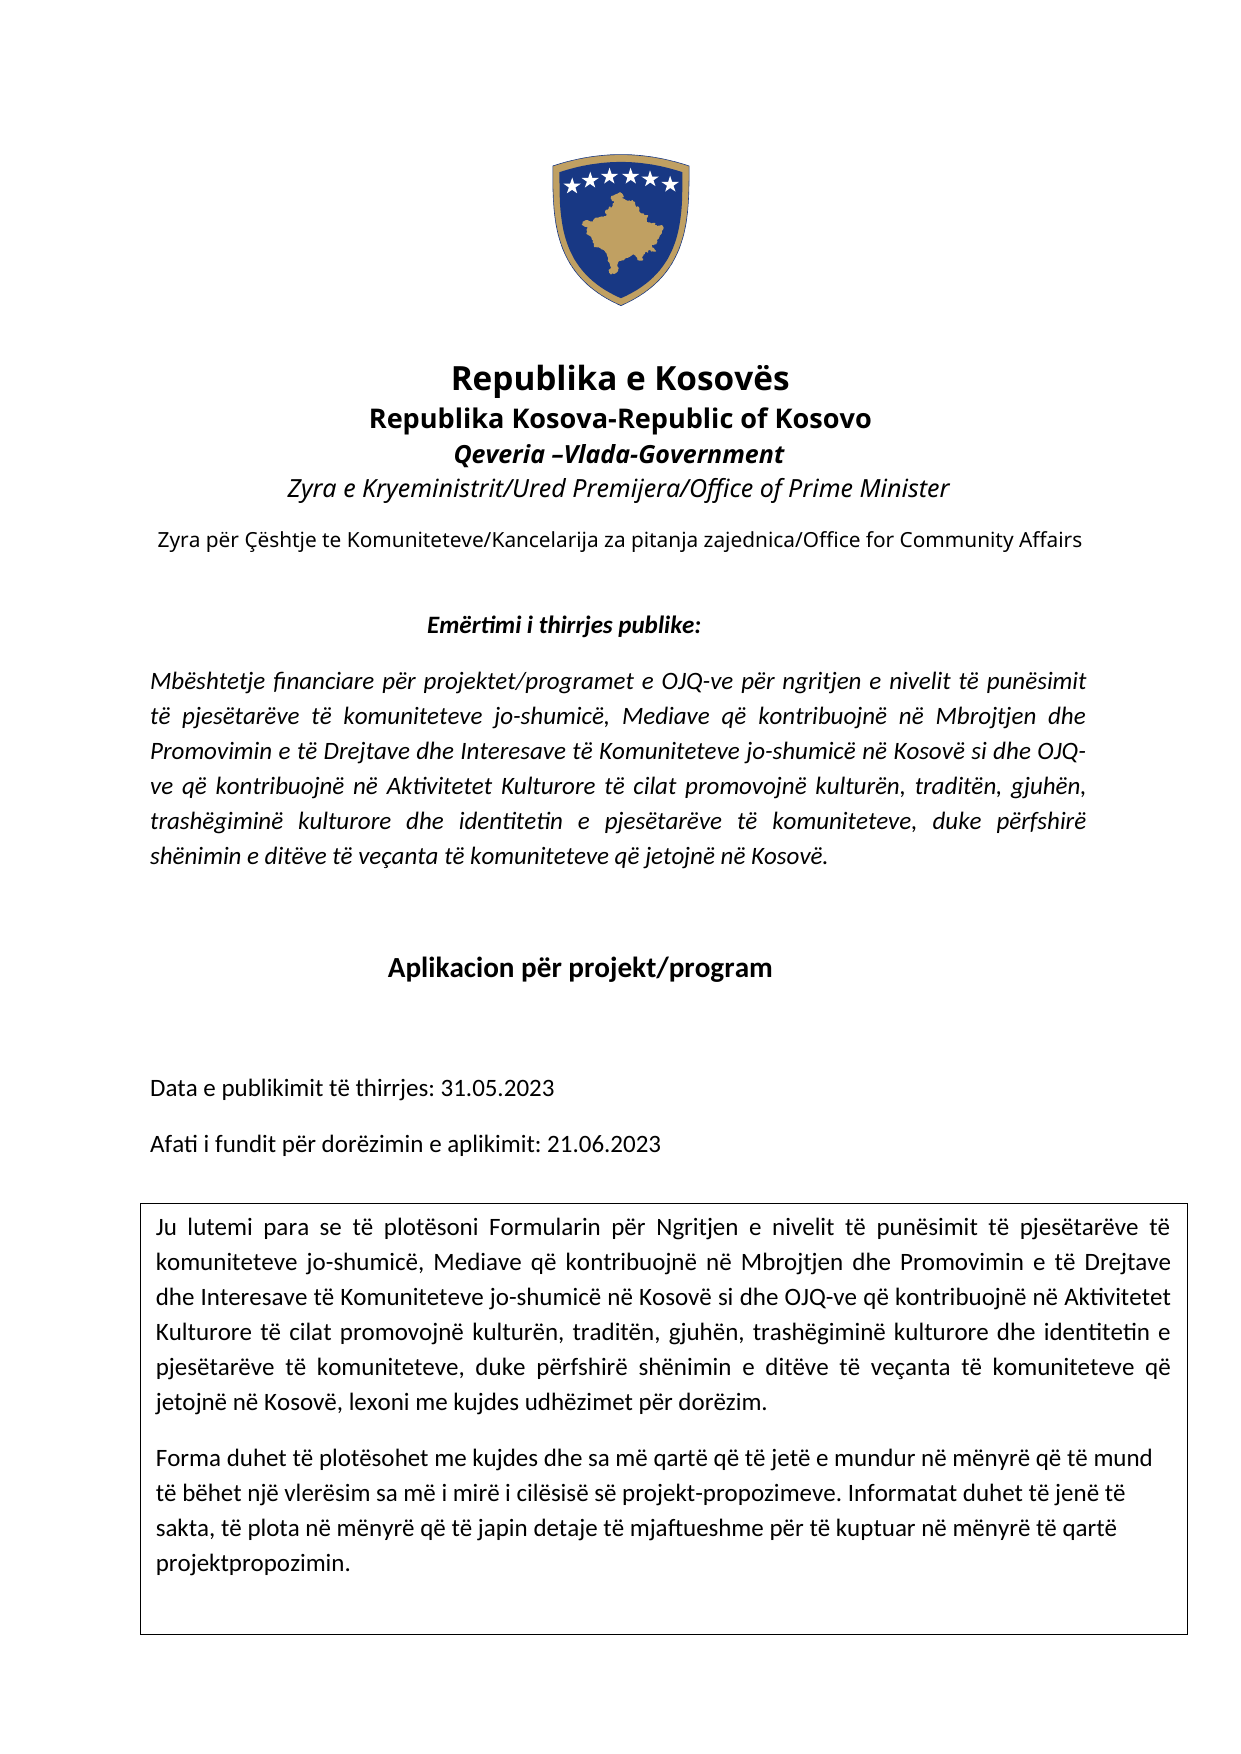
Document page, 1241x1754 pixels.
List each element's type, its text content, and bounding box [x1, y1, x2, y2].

table_cell Zyra për Çështje te Komuniteteve/Kancelarija za pitanja zajednica/Office for Community Affairs [118, 505, 1123, 553]
text Emërtimi i thirrjes publike: [150, 609, 1090, 639]
table_header Republika e Kosovës Republika Kosova-Republic of Kosovo Qeveria –Vlada-Government Zyra e Kryeministrit/Ured Premijera/Office of Prime Minister [118, 150, 1123, 505]
text Afati i fundit për dorëzimin e aplikimit: 21.06.2023 [150, 1128, 1090, 1158]
text Aplikacion për projekt/program [150, 949, 1090, 984]
text Mbështetje financiare për projektet/programet e OJQ-ve për ngritjen e nivelit të punësimit të pjesëtarëve të komuniteteve jo-shumicë, Mediave që kontribuojnë në Mbrojtjen dhe Promovimin e të Drejtave dhe Interesave të Komuniteteve jo-shumicë në Kosovë si dhe OJQ-ve që kontribuojnë në Aktivitetet Kulturore të cilat promovojnë kulturën, traditën, gjuhën, trashëgiminë kulturore dhe identitetin e pjesëtarëve të komuniteteve, duke përfshirë shënimin e ditëve të veçanta të komuniteteve që jetojnë në Kosovë. [150, 665, 1090, 870]
text Data e publikimit të thirrjes: 31.05.2023 [150, 1072, 1090, 1103]
